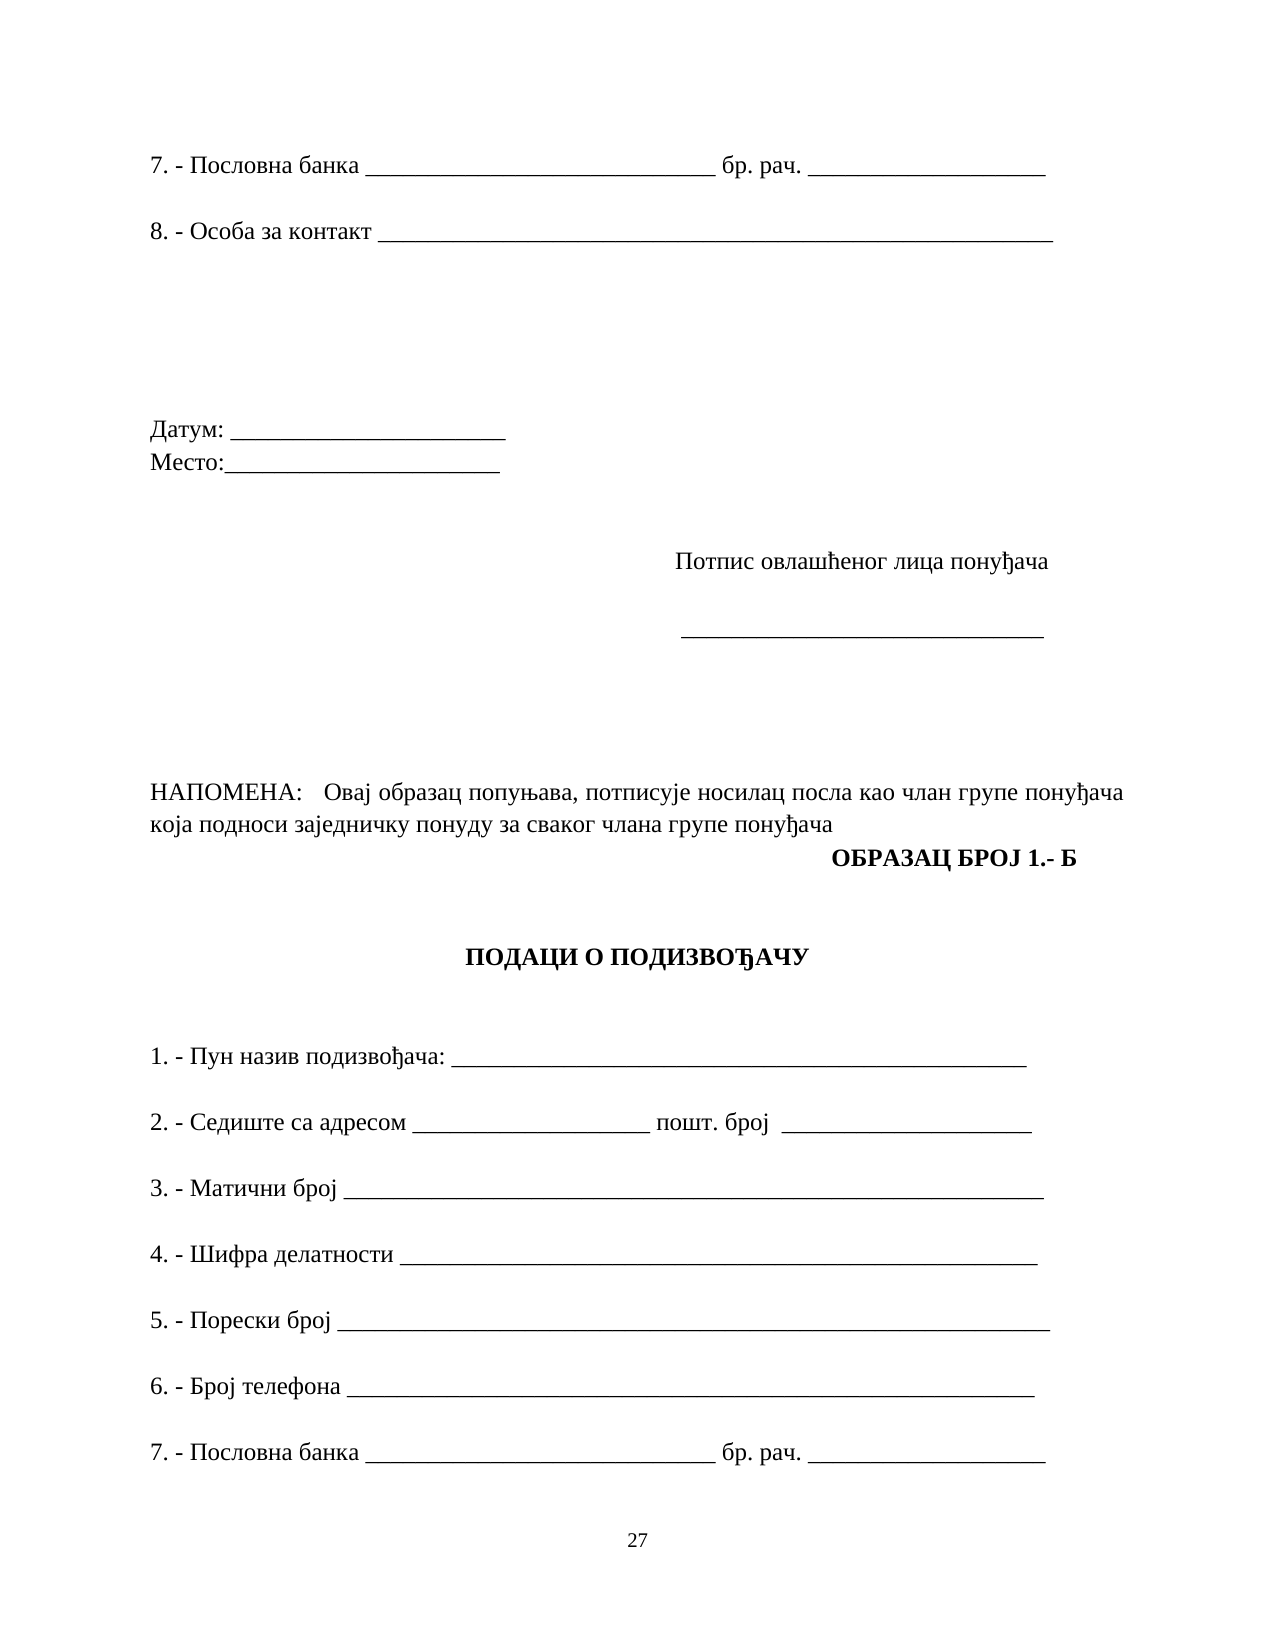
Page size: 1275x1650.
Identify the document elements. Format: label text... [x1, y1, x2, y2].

text НАПОМЕНА: Овај образац попуњава, потписује носилац посла као члан групе понуђача која подноси заједничку понуду за сваког члана групе понуђача [150, 777, 1125, 838]
text 7. - Пословна банка ____________________________ бр. рач. ___________________ [150, 1437, 1125, 1466]
text Место:______________________ [150, 447, 1125, 476]
text _____________________________ [150, 612, 1125, 641]
text 2. - Седиште са адресом ___________________ пошт. број ____________________ [150, 1107, 1125, 1136]
text 7. - Пословна банка ____________________________ бр. рач. ___________________ [150, 150, 1125, 179]
text 1. - Пун назив подизвођача: ______________________________________________ [150, 1041, 1125, 1069]
text 5. - Порески број _________________________________________________________ [150, 1305, 1125, 1334]
text Датум: ______________________ [150, 414, 1125, 443]
text 8. - Особа за контакт ______________________________________________________ [150, 216, 1125, 245]
text 4. - Шифра делатности ___________________________________________________ [150, 1239, 1125, 1268]
text ПОДАЦИ О ПОДИЗВОЂАЧУ [150, 942, 1125, 970]
text 6. - Број телефона _______________________________________________________ [150, 1371, 1125, 1400]
text 3. - Матични број ________________________________________________________ [150, 1173, 1125, 1202]
text Потпис овлашћеног лица понуђача [150, 546, 1125, 575]
text ОБРАЗАЦ БРОЈ 1.- Б [150, 843, 1125, 871]
